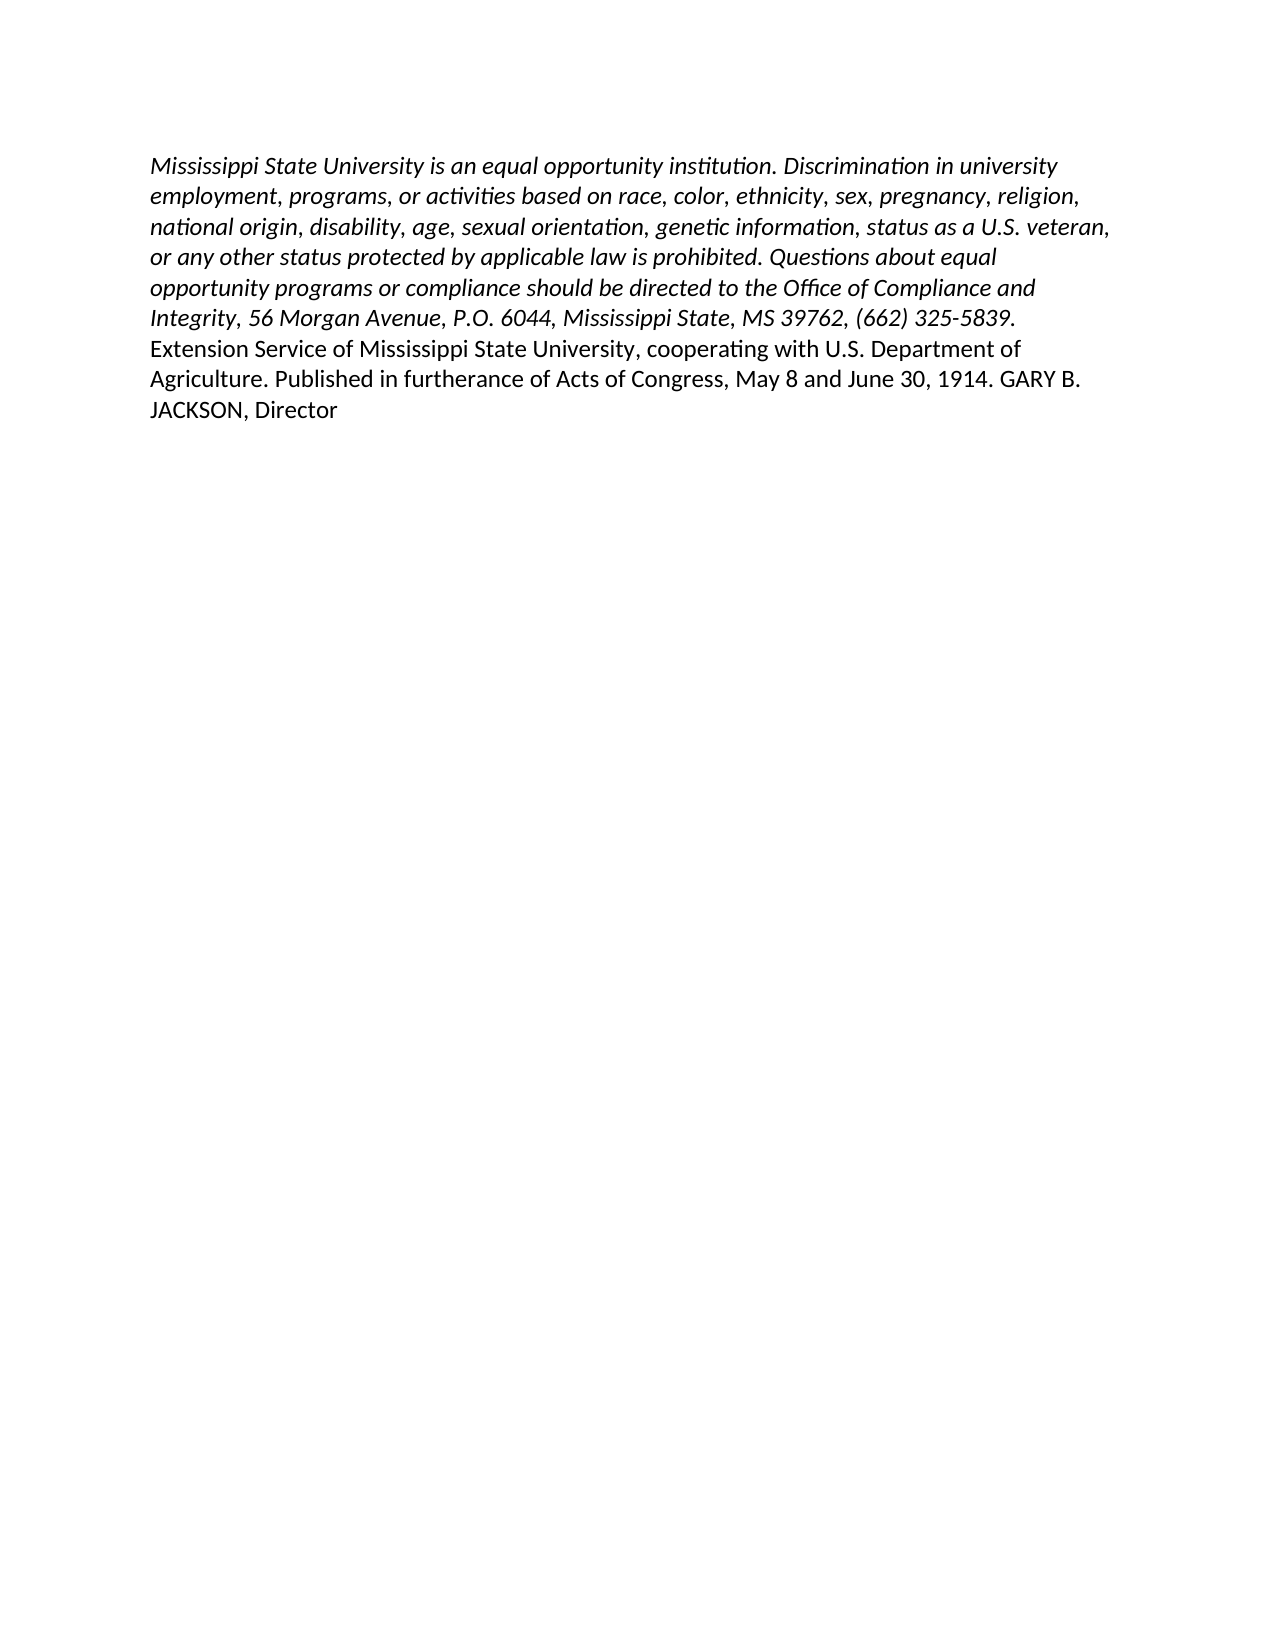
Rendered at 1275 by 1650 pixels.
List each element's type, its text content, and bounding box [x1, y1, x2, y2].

text Extension Service of Mississippi State University, cooperating with U.S. Department of Agriculture. Published in furtherance of Acts of Congress, May 8 and June 30, 1914. GARY B. JACKSON, Director [150, 333, 1125, 425]
text Mississippi State University is an equal opportunity institution. Discrimination in university employment, programs, or activities based on race, color, ethnicity, sex, pregnancy, religion, national origin, disability, age, sexual orientation, genetic information, status as a U.S. veteran, or any other status protected by applicable law is prohibited. Questions about equal opportunity programs or compliance should be directed to the Office of Compliance and Integrity, 56 Morgan Avenue, P.O. 6044, Mississippi State, MS 39762, (662) 325-5839. [150, 150, 1125, 333]
